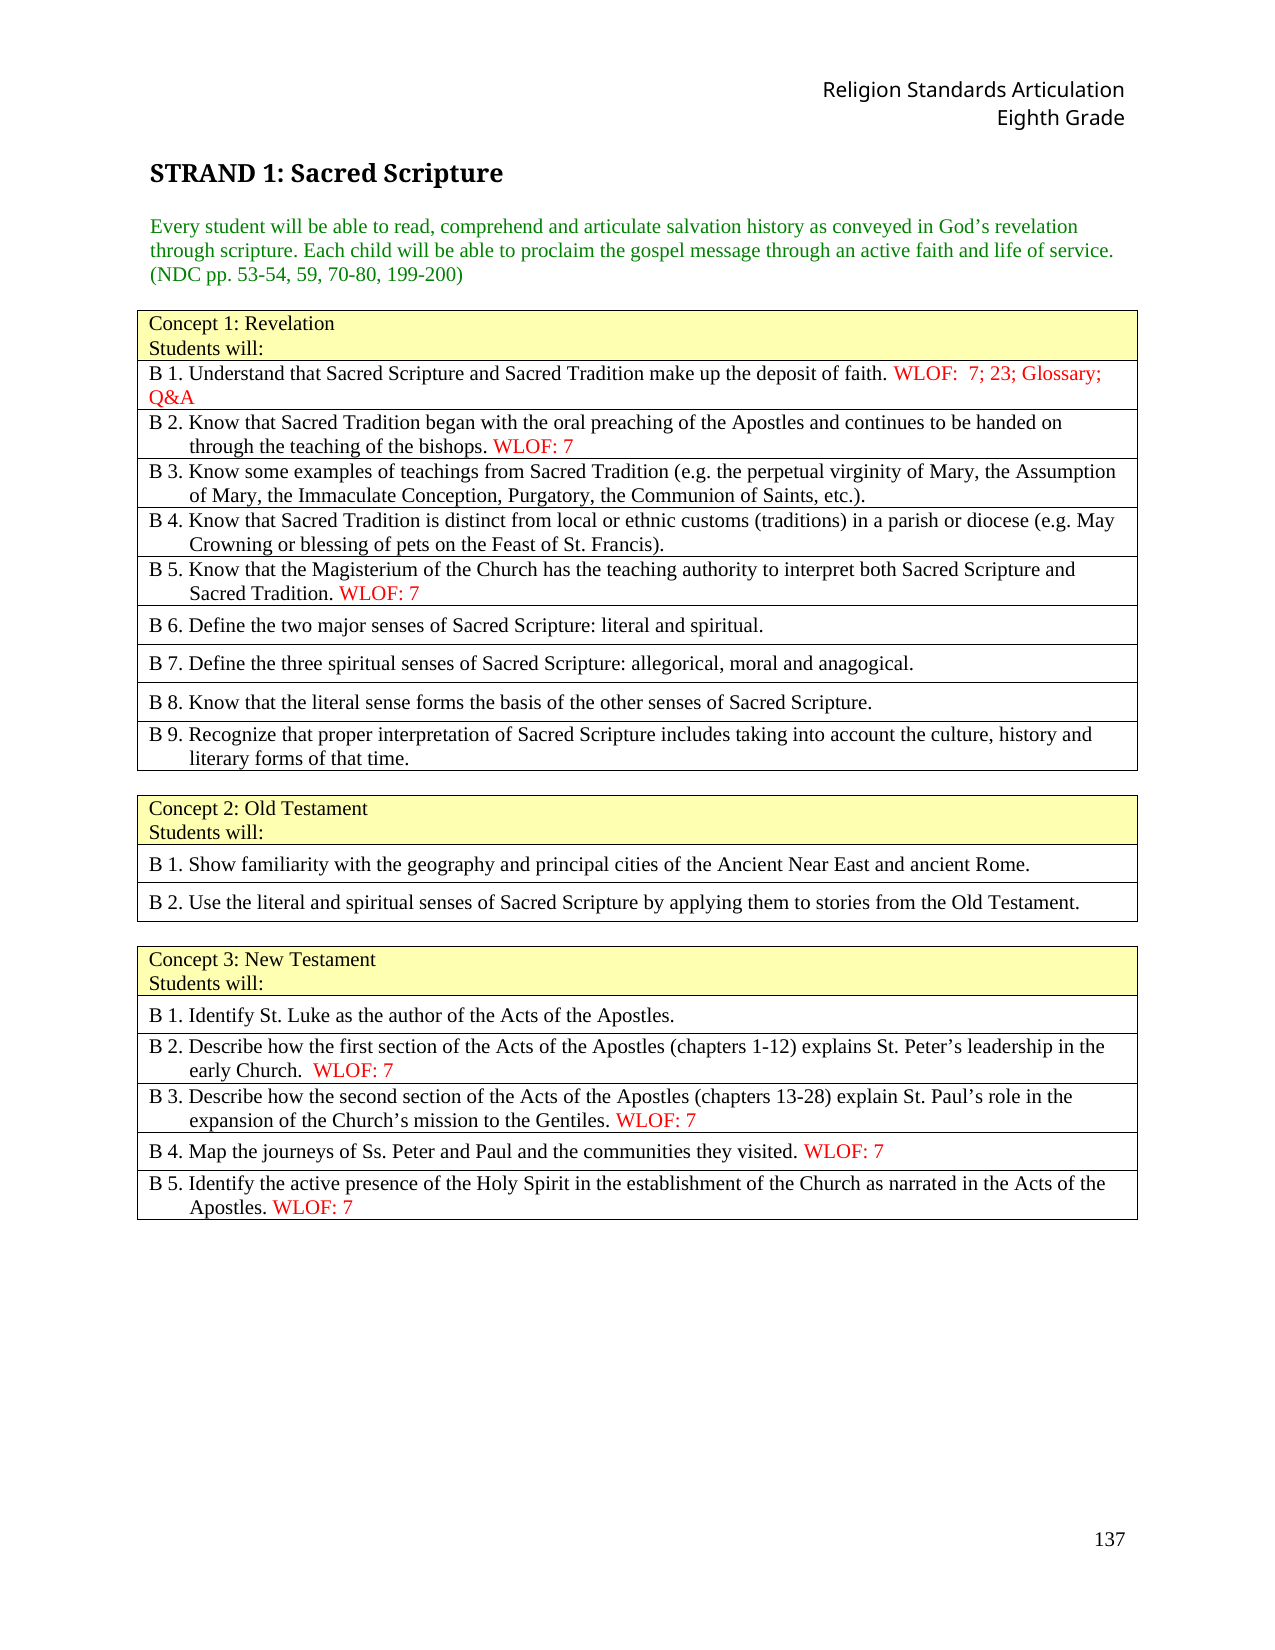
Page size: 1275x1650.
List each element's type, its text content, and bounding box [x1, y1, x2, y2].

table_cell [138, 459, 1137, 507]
subtitle STRAND 1: Sacred Scripture [150, 156, 1125, 190]
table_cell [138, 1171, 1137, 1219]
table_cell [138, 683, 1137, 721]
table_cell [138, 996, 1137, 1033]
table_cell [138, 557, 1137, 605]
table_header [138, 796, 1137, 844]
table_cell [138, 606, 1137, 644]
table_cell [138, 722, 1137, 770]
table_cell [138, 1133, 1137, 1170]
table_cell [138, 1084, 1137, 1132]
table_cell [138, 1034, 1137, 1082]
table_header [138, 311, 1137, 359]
text Every student will be able to read, comprehend and articulate salvation history as conveyed in God’s revelation through scripture. Each child will be able to proclaim the gospel message through an active faith and life of service. (NDC pp. 53-54, 59, 70-80, 199-200) [150, 214, 1125, 286]
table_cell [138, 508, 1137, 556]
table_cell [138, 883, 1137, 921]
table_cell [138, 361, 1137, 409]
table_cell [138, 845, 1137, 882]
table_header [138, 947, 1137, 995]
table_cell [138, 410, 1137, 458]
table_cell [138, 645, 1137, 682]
